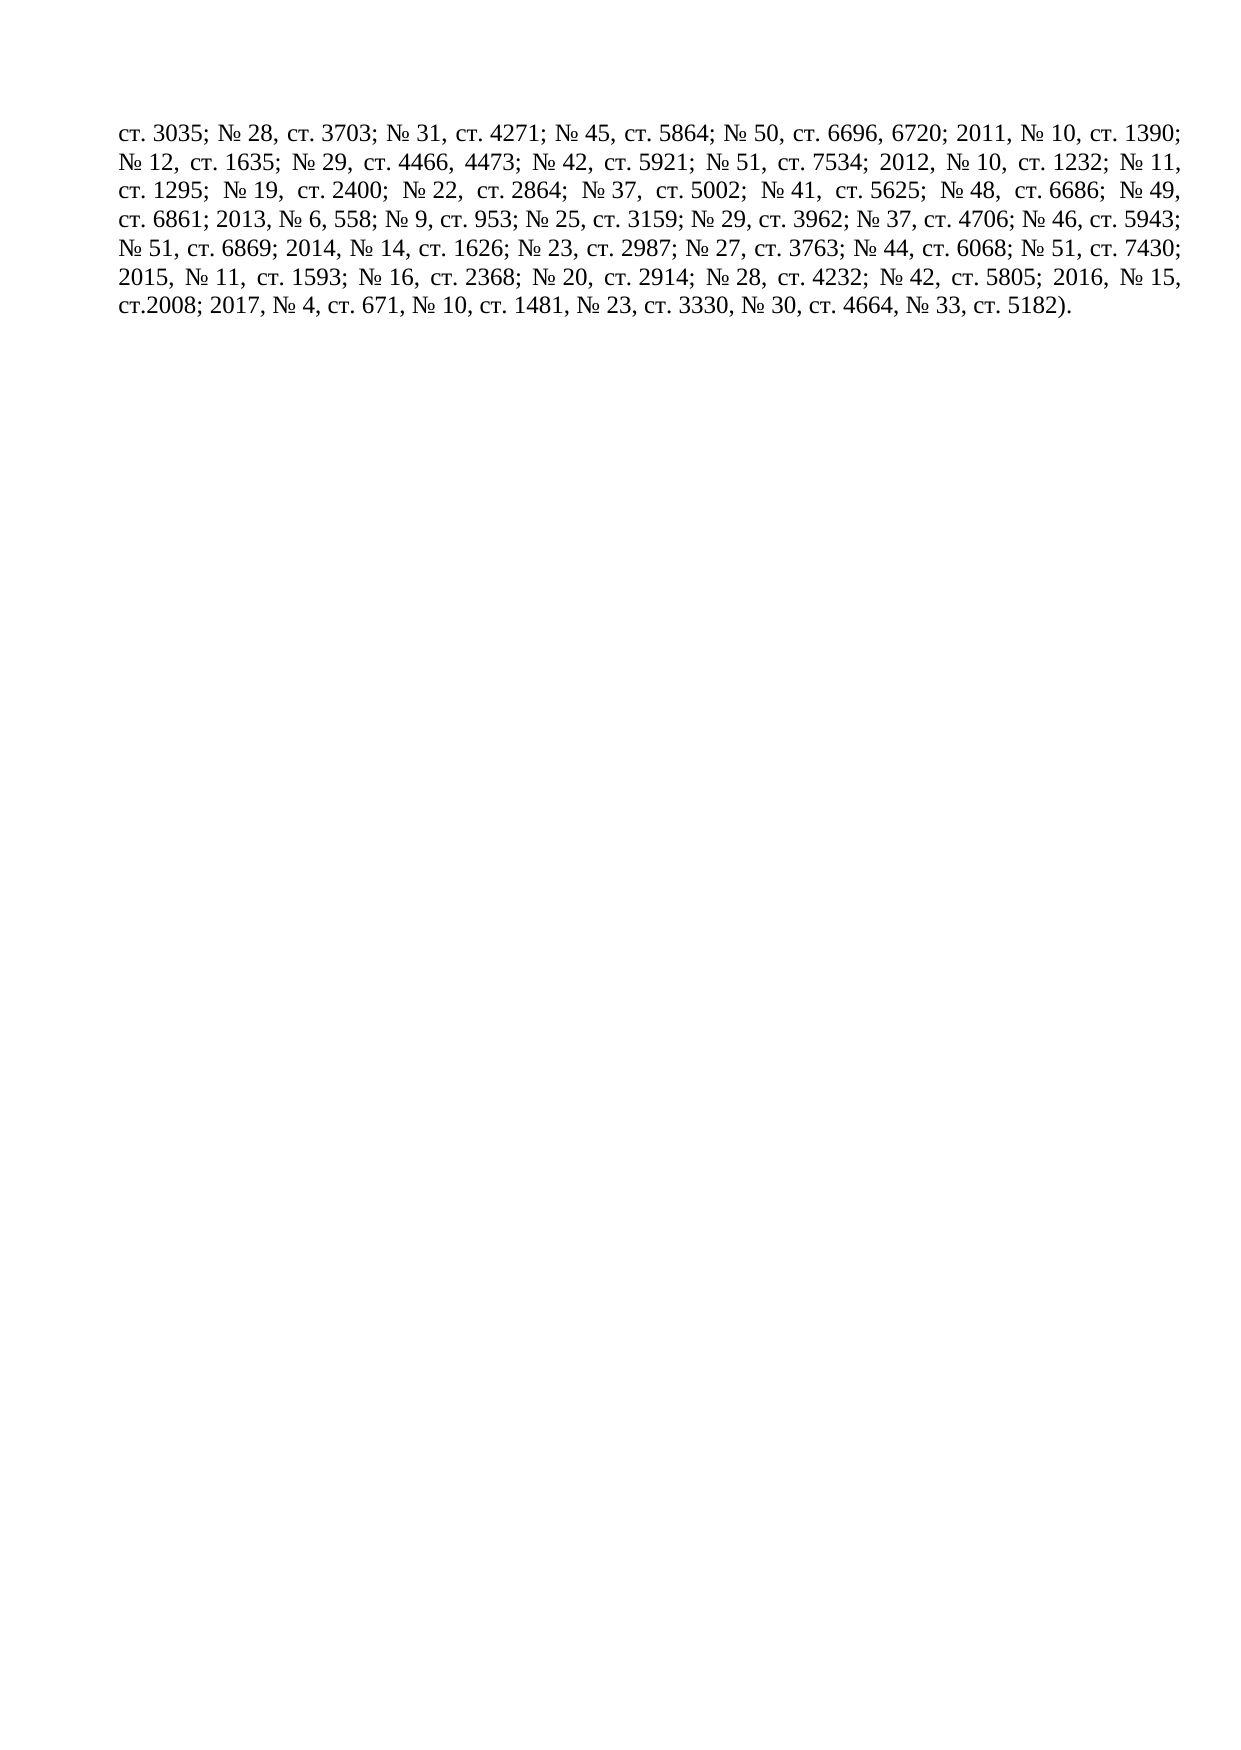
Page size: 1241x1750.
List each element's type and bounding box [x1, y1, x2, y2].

text [118, 118, 1181, 319]
